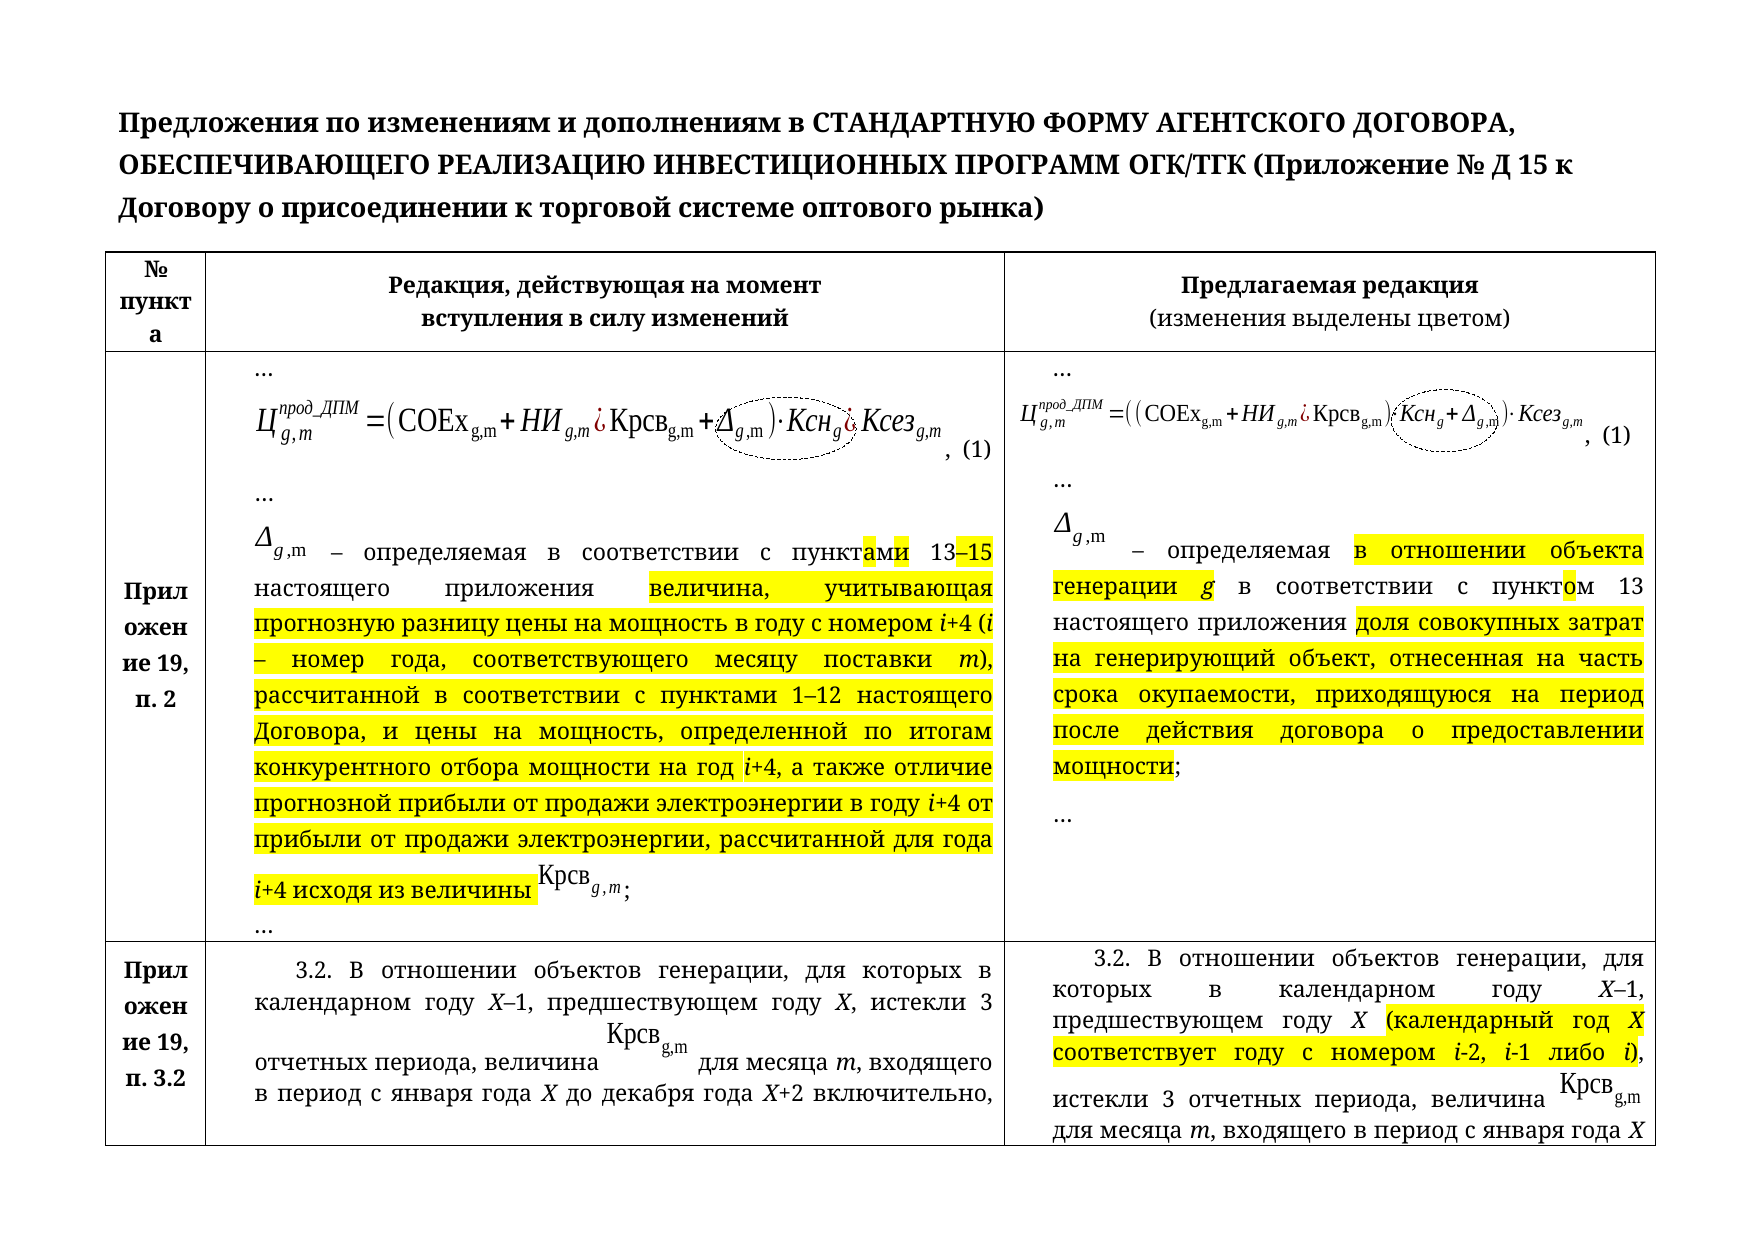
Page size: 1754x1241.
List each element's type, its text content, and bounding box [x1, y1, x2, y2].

table_header № пункта [106, 253, 205, 351]
table_header Редакция, действующая на момент вступления в силу изменений [206, 253, 1004, 351]
table_header Предлагаемая редакция (изменения выделены цветом) [1005, 253, 1655, 351]
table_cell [206, 942, 1004, 1145]
text Предложения по изменениям и дополнениям в СТАНДАРТНУЮ ФОРМУ АГЕНТСКОГО ДОГОВОРА, обеспечивающего реализацию инвестиционных программ ОГК/ТГК (Приложение № Д 15 к Договору о присоединении к торговой системе оптового рынка) [118, 103, 1636, 225]
table_cell Приложение 19, п. 2 [106, 352, 205, 941]
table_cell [106, 942, 205, 1145]
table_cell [1005, 942, 1655, 1145]
table_cell … , (1) … – определяемая в отношении объекта генерации g в соответствии с пунктом 13 настоящего приложения доля совокупных затрат на генерирующий объект, отнесенная на часть срока окупаемости, приходящуюся на период после действия договора о предоставлении мощности; … [1005, 352, 1655, 941]
table_cell … , (1) … – определяемая в соответствии с пунктами 13–15 настоящего приложения величина, учитывающая прогнозную разницу цены на мощность в году с номером i+4 (i – номер года, соответствующего месяцу поставки m), рассчитанной в соответствии с пунктами 1–12 настоящего Договора, и цены на мощность, определенной по итогам конкурентного отбора мощности на год i+4, а также отличие прогнозной прибыли от продажи электроэнергии в году i+4 от прибыли от продажи электроэнергии, рассчитанной для года i+4 исходя из величины ; … [206, 352, 1004, 941]
